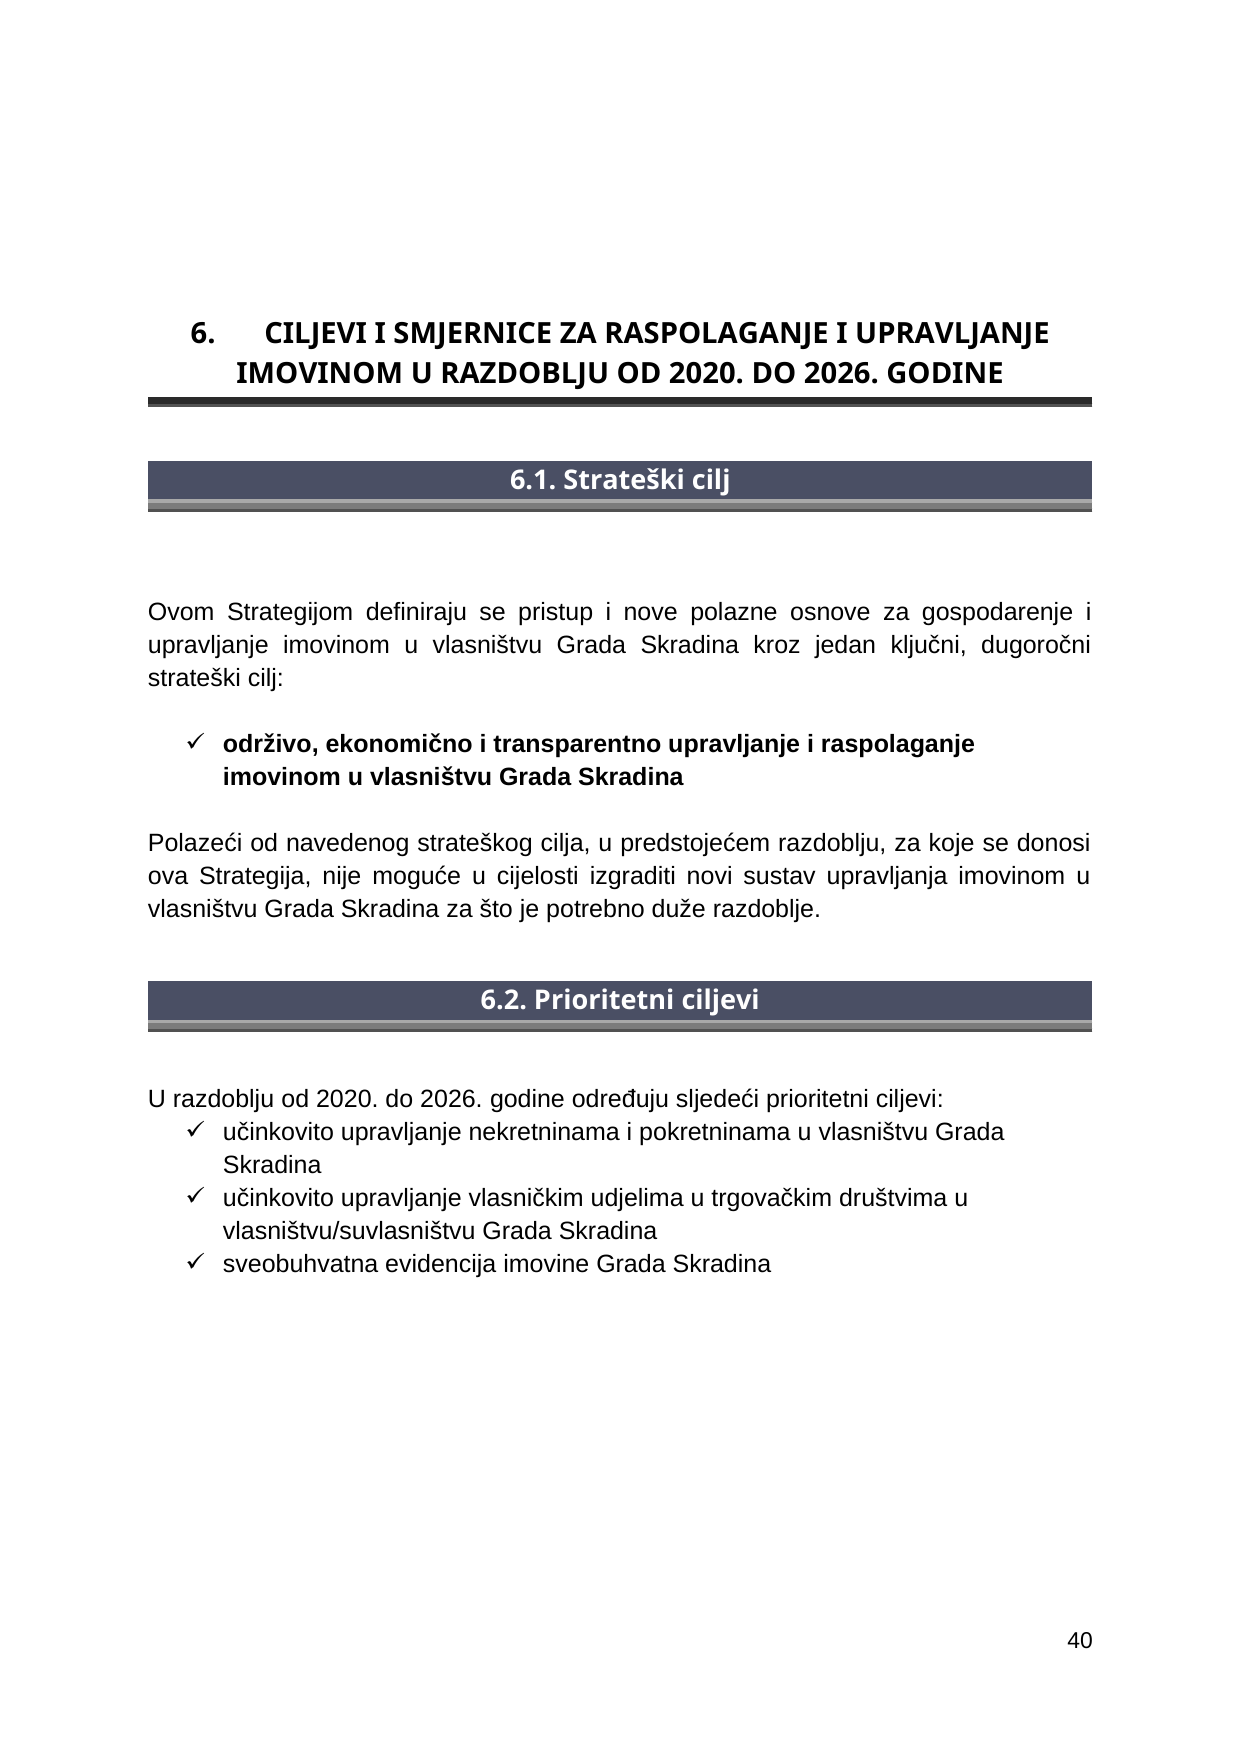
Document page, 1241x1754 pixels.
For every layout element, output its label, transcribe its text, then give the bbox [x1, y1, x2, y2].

list učinkovito upravljanje nekretninama i pokretninama u vlasništvu Grada Skradina [185, 1117, 1092, 1178]
text Ovom Strategijom definiraju se pristup i nove polazne osnove za gospodarenje i upravljanje imovinom u vlasništvu Grada Skradina kroz jedan ključni, dugoročni strateški cilj: [148, 597, 1092, 691]
list sveobuhvatna evidencija imovine Grada Skradina [185, 1249, 1092, 1278]
text Polazeći od navedenog strateškog cilja, u predstojećem razdoblju, za koje se donosi ova Strategija, nije moguće u cijelosti izgraditi novi sustav upravljanja imovinom u vlasništvu Grada Skradina za što je potrebno duže razdoblje. [148, 828, 1092, 923]
subtitle 6.1. Strateški cilj [148, 461, 1092, 499]
subtitle CILJEVI I SMJERNICE ZA RASPOLAGANJE I UPRAVLJANJE IMOVINOM U RAZDOBLJU OD 2020. DO 2026. GODINE [148, 313, 1092, 394]
text U razdoblju od 2020. do 2026. godine određuju sljedeći prioritetni ciljevi: [148, 1084, 1092, 1112]
list učinkovito upravljanje vlasničkim udjelima u trgovačkim društvima u vlasništvu/suvlasništvu Grada Skradina [185, 1183, 1092, 1245]
subtitle 6.2. Prioritetni ciljevi [148, 981, 1092, 1020]
list održivo, ekonomično i transparentno upravljanje i raspolaganje imovinom u vlasništvu Grada Skradina [185, 729, 1092, 791]
